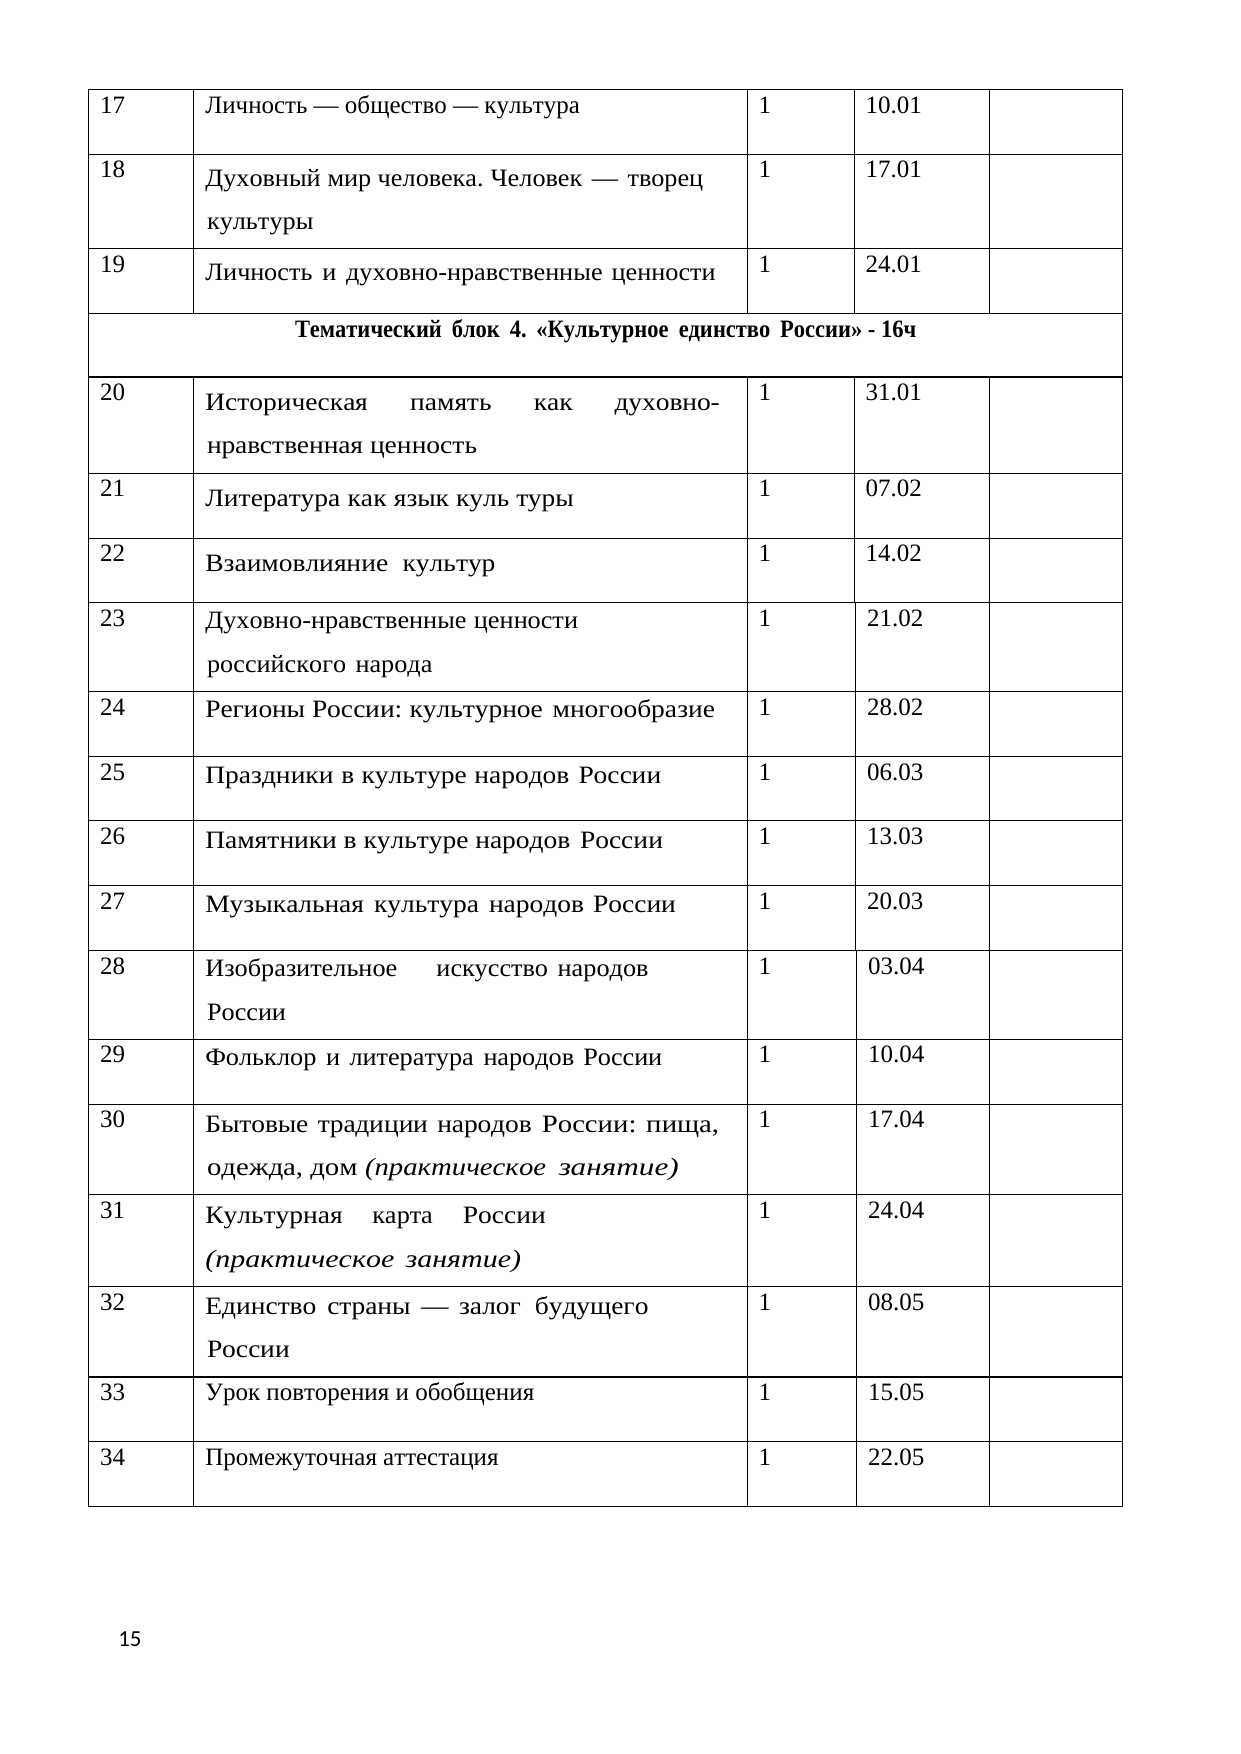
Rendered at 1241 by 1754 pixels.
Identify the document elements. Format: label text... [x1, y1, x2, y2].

table_cell 28 [89, 951, 193, 1038]
table_cell 10.01 [855, 90, 989, 153]
table_cell 31 [89, 1195, 193, 1286]
table_cell [990, 90, 1122, 153]
table_cell 18 [89, 155, 193, 248]
table_cell 10.04 [857, 1040, 989, 1103]
table_cell 15.05 [857, 1378, 989, 1441]
table_cell 14.02 [855, 539, 989, 602]
table_cell Музыкальная культура народов России [194, 886, 747, 950]
table_cell Литература как язык куль туры [194, 474, 747, 537]
table_cell [990, 951, 1122, 1038]
table_cell 1 [748, 886, 855, 950]
table_cell 08.05 [857, 1287, 989, 1376]
table_cell [990, 1105, 1122, 1194]
table_cell 17 [89, 90, 193, 153]
table_cell 13.03 [856, 821, 989, 885]
table_cell 1 [748, 1040, 856, 1103]
table_cell Урок повторения и обобщения [194, 1378, 747, 1441]
table_cell 1 [748, 821, 855, 885]
table_cell [990, 692, 1122, 756]
table_cell Духовный мир человека. Человек — творец культуры [194, 155, 747, 248]
table_cell 25 [89, 757, 193, 820]
table_cell 32 [89, 1287, 193, 1376]
table_cell 22 [89, 539, 193, 602]
table_cell 34 [89, 1442, 193, 1506]
table_cell [990, 757, 1122, 820]
table_cell 1 [748, 692, 855, 756]
table_cell Взаимовлияние культур [194, 539, 747, 602]
table_cell [990, 886, 1122, 950]
table_cell 17.01 [855, 155, 989, 248]
table_cell 31.01 [855, 378, 989, 472]
table_cell 30 [89, 1105, 193, 1194]
table_cell Личность — общество — культура [194, 90, 747, 153]
table_cell 26 [89, 821, 193, 885]
table_cell 23 [89, 603, 193, 691]
table_cell 06.03 [856, 757, 989, 820]
table_cell [990, 821, 1122, 885]
table_cell 22.05 [857, 1442, 989, 1506]
table_cell [990, 249, 1122, 313]
table_cell Праздники в культуре народов России [194, 757, 747, 820]
table_cell 20.03 [856, 886, 989, 950]
table_cell [990, 1287, 1122, 1376]
table_cell Духовно-нравственные ценности российского народа [194, 603, 747, 691]
table_cell [990, 155, 1122, 248]
table_cell 29 [89, 1040, 193, 1103]
table_cell 1 [748, 90, 854, 153]
table_cell 1 [748, 1287, 856, 1376]
table_cell [990, 1040, 1122, 1103]
table_cell Памятники в культуре народов России [194, 821, 747, 885]
table_cell 1 [748, 603, 855, 691]
table_cell 33 [89, 1378, 193, 1441]
table_cell 1 [748, 539, 854, 602]
table_cell 1 [748, 1442, 856, 1506]
table_cell 03.04 [857, 951, 989, 1038]
table_cell 17.04 [857, 1105, 989, 1194]
table_cell [990, 1195, 1122, 1286]
table_cell 1 [748, 474, 854, 537]
table_cell 1 [748, 1378, 856, 1441]
table_cell 24.01 [855, 249, 989, 313]
table_cell [990, 1378, 1122, 1441]
table_cell 19 [89, 249, 193, 313]
table_cell 1 [748, 1195, 856, 1286]
table_cell Изобразительное искусство народов России [194, 951, 747, 1038]
table_cell Тематический блок 4. «Культурное единство России» - 16ч [89, 314, 1122, 376]
table_cell [990, 1442, 1122, 1506]
table_cell Бытовые традиции народов России: пища, одежда, дом (практическое занятие) [194, 1105, 747, 1194]
table_cell 1 [748, 378, 854, 472]
table_cell Регионы России: культурное многообразие [194, 692, 747, 756]
table_cell 1 [748, 757, 855, 820]
table_cell Личность и духовно-нравственные ценности [194, 249, 747, 313]
table_cell 07.02 [855, 474, 989, 537]
table_cell 1 [748, 249, 854, 313]
table_cell 1 [748, 1105, 856, 1194]
table_cell Историческая память как духовно-нравственная ценность [194, 378, 747, 472]
table_cell [990, 474, 1122, 537]
table_cell 1 [748, 951, 856, 1038]
table_cell [990, 603, 1122, 691]
table_cell 1 [748, 155, 854, 248]
table_cell 27 [89, 886, 193, 950]
table_cell Единство страны — залог будущего России [194, 1287, 747, 1376]
table_cell Промежуточная аттестация [194, 1442, 747, 1506]
table_cell 21 [89, 474, 193, 537]
table_cell 24 [89, 692, 193, 756]
table_cell Культурная карта России (практическое занятие) [194, 1195, 747, 1286]
table_cell 24.04 [857, 1195, 989, 1286]
table_cell 21.02 [856, 603, 989, 691]
table_cell [990, 539, 1122, 602]
table_cell 20 [89, 378, 193, 472]
table_cell [990, 378, 1122, 472]
table_cell 28.02 [856, 692, 989, 756]
table_cell Фольклор и литература народов России [194, 1040, 747, 1103]
